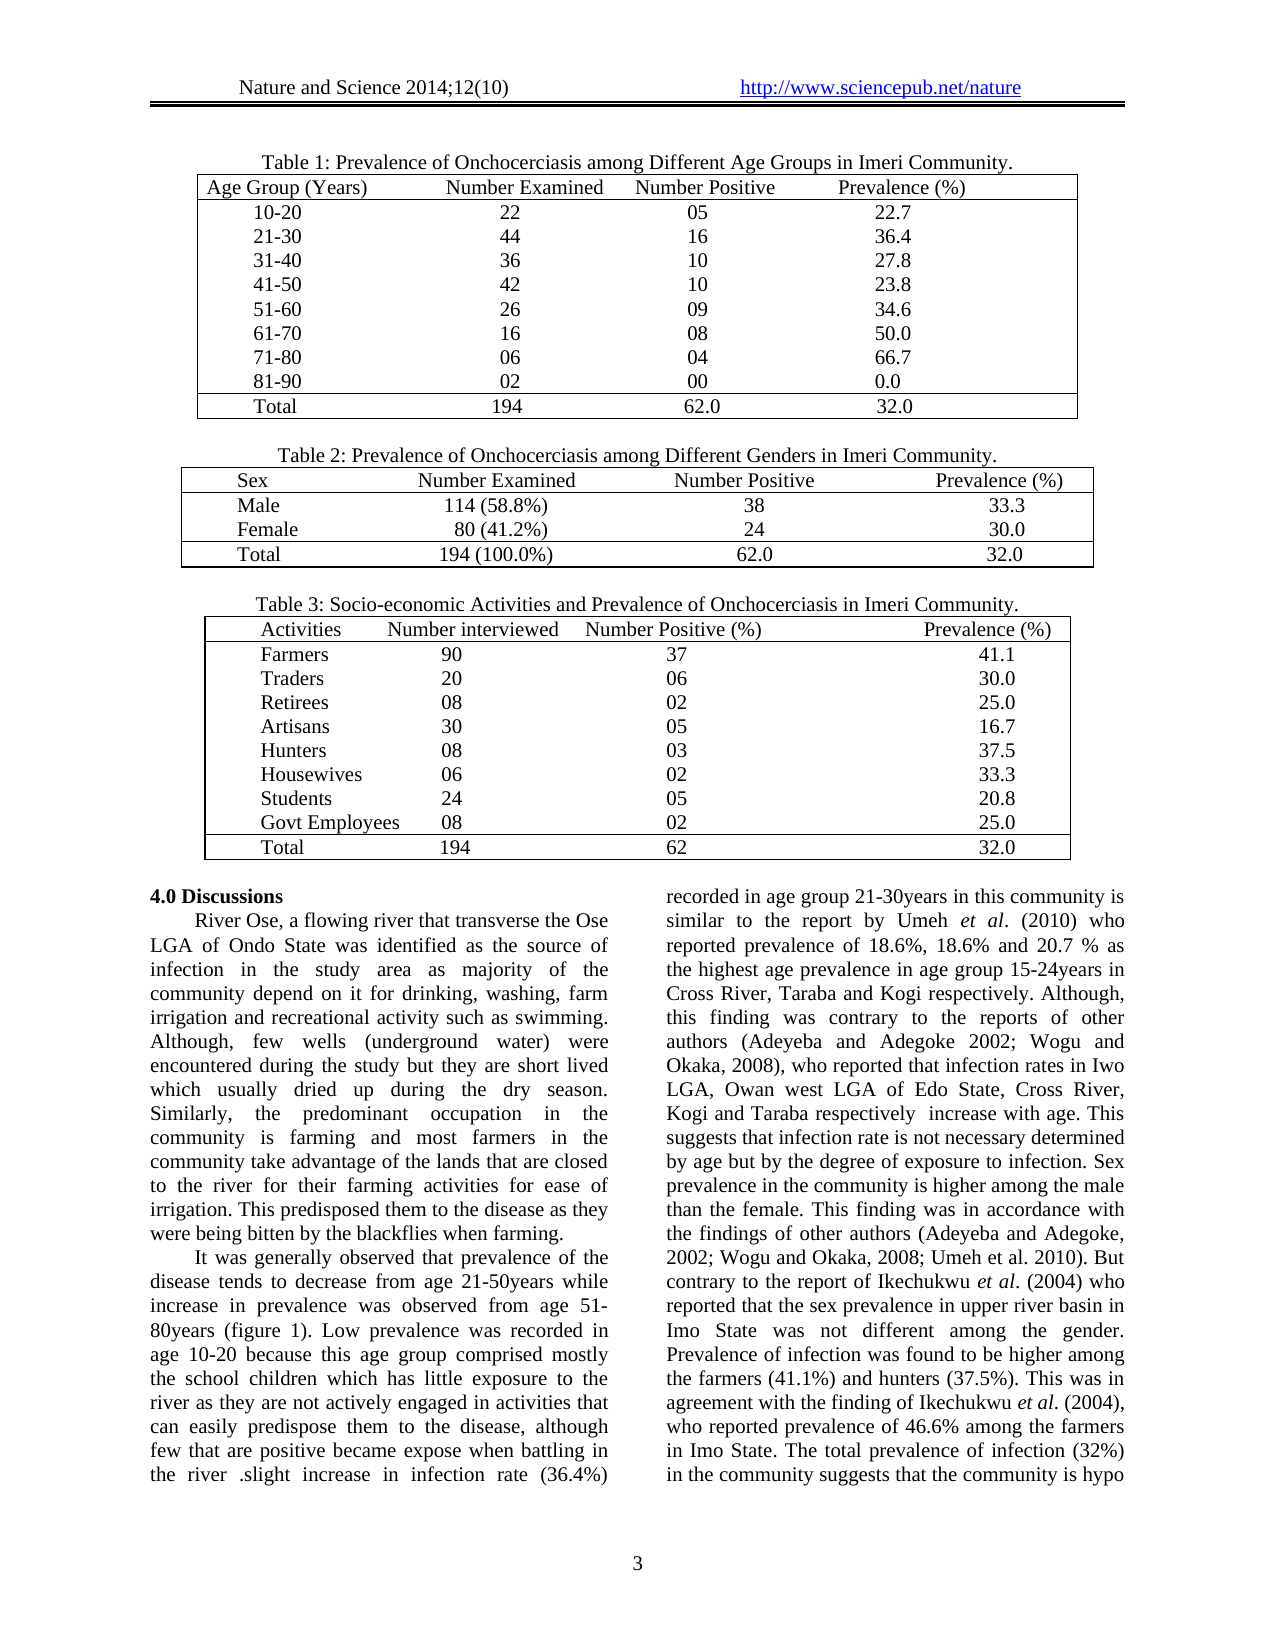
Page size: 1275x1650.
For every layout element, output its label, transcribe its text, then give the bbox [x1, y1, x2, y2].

text Table 1: Prevalence of Onchocerciasis among Different Age Groups in Imeri Community. [150, 150, 1125, 174]
table_header Activities Number interviewed Number Positive (%) Prevalence (%) [206, 617, 1070, 641]
text Table 2: Prevalence of Onchocerciasis among Different Genders in Imeri Community. [150, 443, 1125, 467]
table_cell Total 194 (100.0%) 62.0 32.0 [182, 542, 1093, 566]
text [150, 1245, 609, 1486]
text Table 3: Socio-economic Activities and Prevalence of Onchocerciasis in Imeri Community. [150, 591, 1125, 616]
table_header Age Group (Years) Number Examined Number Positive Prevalence (%) [198, 175, 1077, 199]
text 4.0 Discussions [150, 884, 609, 908]
table_header Sex Number Examined Number Positive Prevalence (%) [182, 468, 1093, 492]
table_cell Total 194 62 32.0 [206, 835, 1070, 859]
table_cell 10-20 22 05 22.7 21-30 44 16 36.4 31-40 36 10 27.8 41-50 42 10 23.8 51-60 26 09 34.6 61-70 16 08 50.0 71-80 06 04 66.7 81-90 02 00 0.0 [198, 200, 1077, 393]
text River Ose, a flowing river that transverse the Ose LGA of Ondo State was identified as the source of infection in the study area as majority of the community depend on it for drinking, washing, farm irrigation and recreational activity such as swimming. Although, few wells (underground water) were encountered during the study but they are short lived which usually dried up during the dry season. Similarly, the predominant occupation in the community is farming and most farmers in the community take advantage of the lands that are closed to the river for their farming activities for ease of irrigation. This predisposed them to the disease as they were being bitten by the blackflies when farming. [150, 908, 609, 1245]
table_cell Male 114 (58.8%) 38 33.3 Female 80 (41.2%) 24 30.0 [182, 493, 1093, 541]
table_cell Total 194 62.0 32.0 [198, 394, 1077, 418]
table_cell Farmers 90 37 41.1 Traders 20 06 30.0 Retirees 08 02 25.0 Artisans 30 05 16.7 Hunters 08 03 37.5 Housewives 06 02 33.3 Students 24 05 20.8 Govt Employees 08 02 25.0 [206, 642, 1070, 834]
